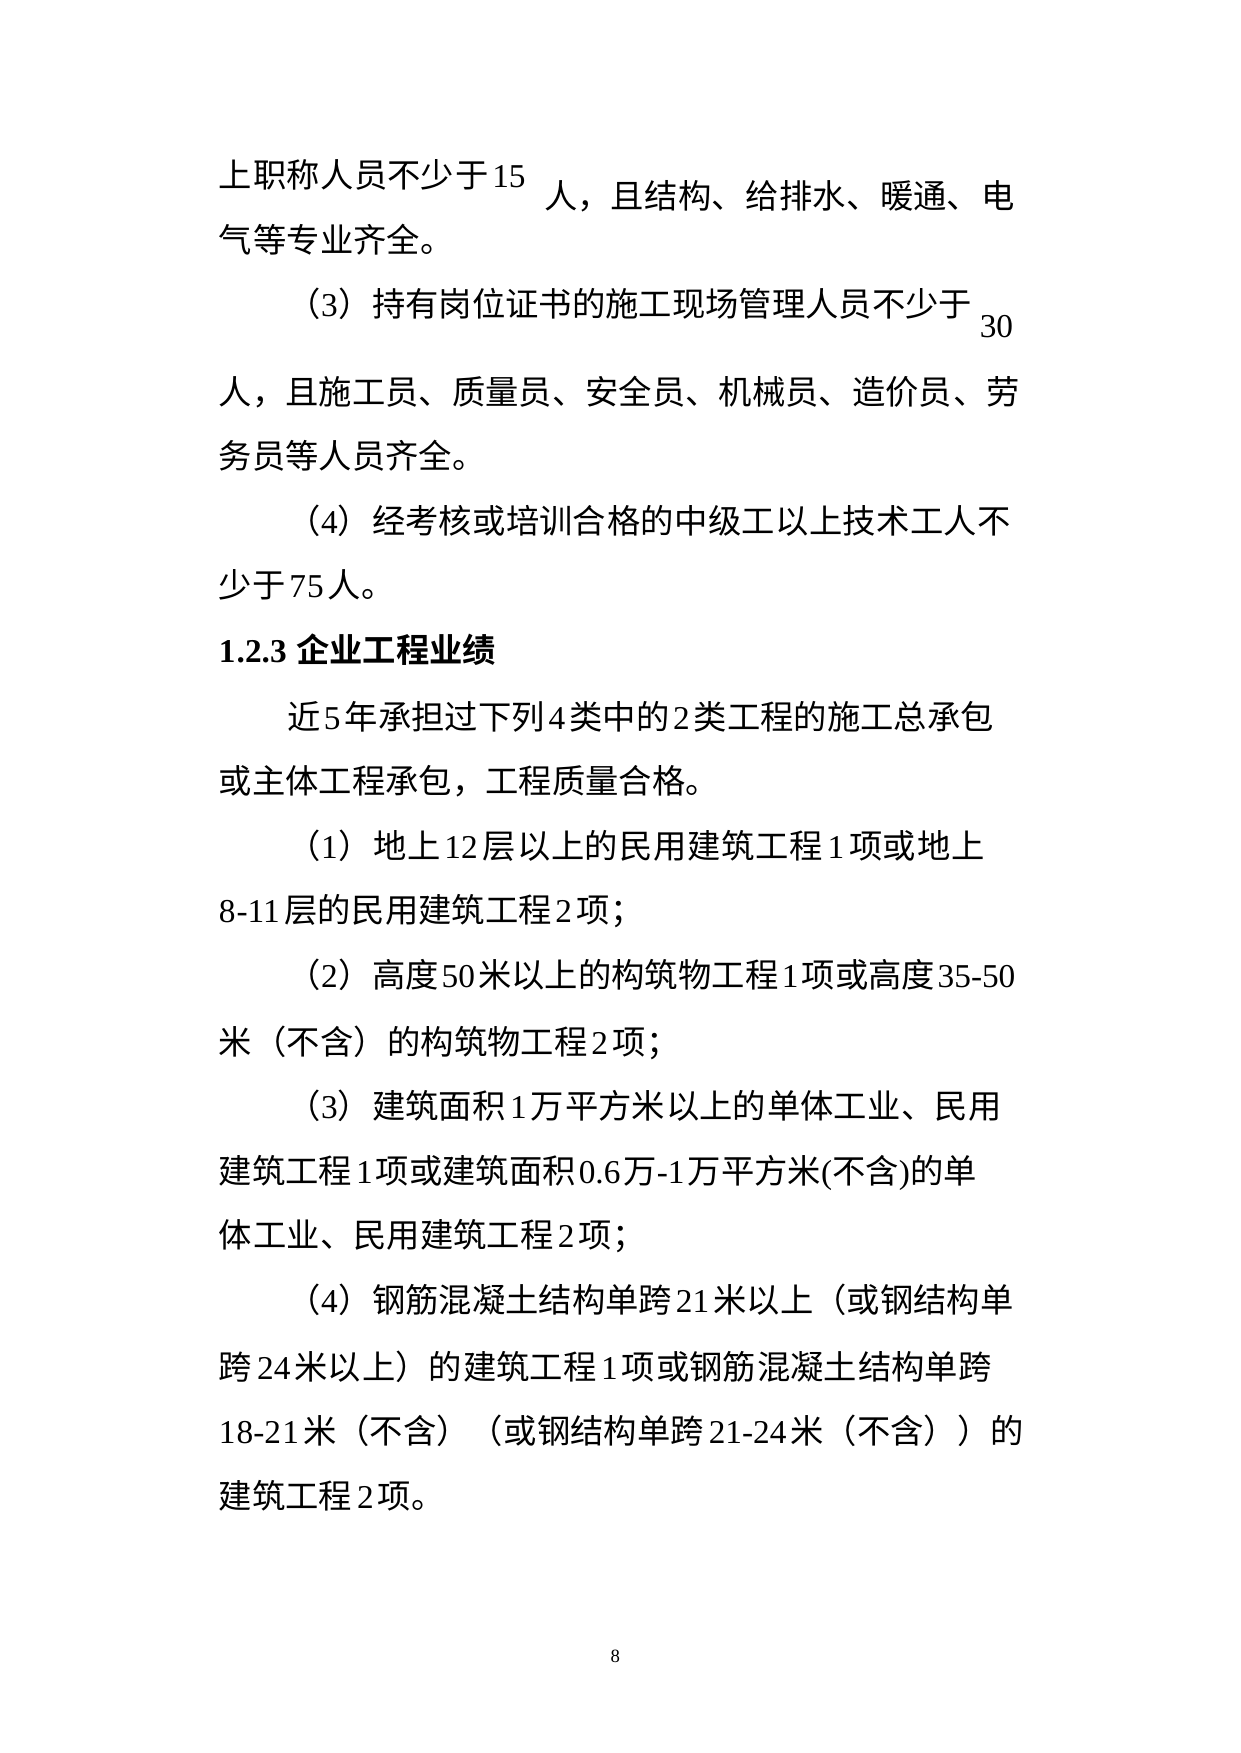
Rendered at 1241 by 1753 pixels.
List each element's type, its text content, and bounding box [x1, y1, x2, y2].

text （4 ）钢筋混凝土结构单跨 21 米以上（或钢结构单 [287, 1287, 1073, 1319]
text （4） 经考核 或培训合 格的 中级工 以上技 术工人 不 [287, 508, 1073, 539]
text 务员等人员齐全。 [219, 444, 1073, 475]
text 30 [979, 312, 1073, 344]
text 1 .2.3 企业工程业绩 [219, 637, 1073, 669]
text 建筑工程 2 项。 [219, 1483, 1073, 1514]
text 米 （不含） 的构筑物工程 2 项 ； [219, 1029, 1073, 1060]
text （3 ）持有岗位证书的施工现场管理人员不少于 [287, 292, 977, 323]
text （2 ）高度 50 米以上的构筑物工 程 1 项或高度 35-50 [287, 962, 1073, 994]
text 人，且结 构、给 排水、 暖通、 电 [544, 183, 1073, 214]
text 8 [610, 1648, 1073, 1667]
text 少于 7 5 人。 [219, 573, 1073, 604]
text 建筑工程 1 项或建筑面积 0.6 万-1 万平方米(不含)的单 [219, 1158, 1073, 1189]
text 上 职称人 员不少 于 15 [219, 162, 542, 194]
text 人，且施工员、质量员、安全员、机械员、造价员 、劳 [219, 379, 1073, 410]
text 体 工业、民用建筑工程 2 项； [219, 1223, 1073, 1254]
text （3） 建筑面 积 1 万 平方米 以上的 单体工 业、民 用 [287, 1094, 1073, 1125]
text 跨 24 米以 上）的 建筑工 程 1 项 或钢筋 混凝土 结构单 跨 [219, 1354, 1073, 1385]
text 1 8-2 1 米（不含）（ 或钢结构单跨 21-24 米（不含））的 [219, 1419, 1073, 1450]
text 8 -11 层的 民用建筑工程 2 项 ； [219, 898, 1073, 929]
text 或主体工程承包，工程质量合格。 [219, 769, 1073, 800]
text 气 等专业齐全。 [219, 227, 542, 258]
text （1 ） 地 上 12 层 以 上的 民 用 建筑 工 程 1 项或 地 上 [287, 833, 1073, 864]
text 近 5 年承担过下列 4 类中的 2 类工程的施工总承包 [287, 704, 1073, 735]
